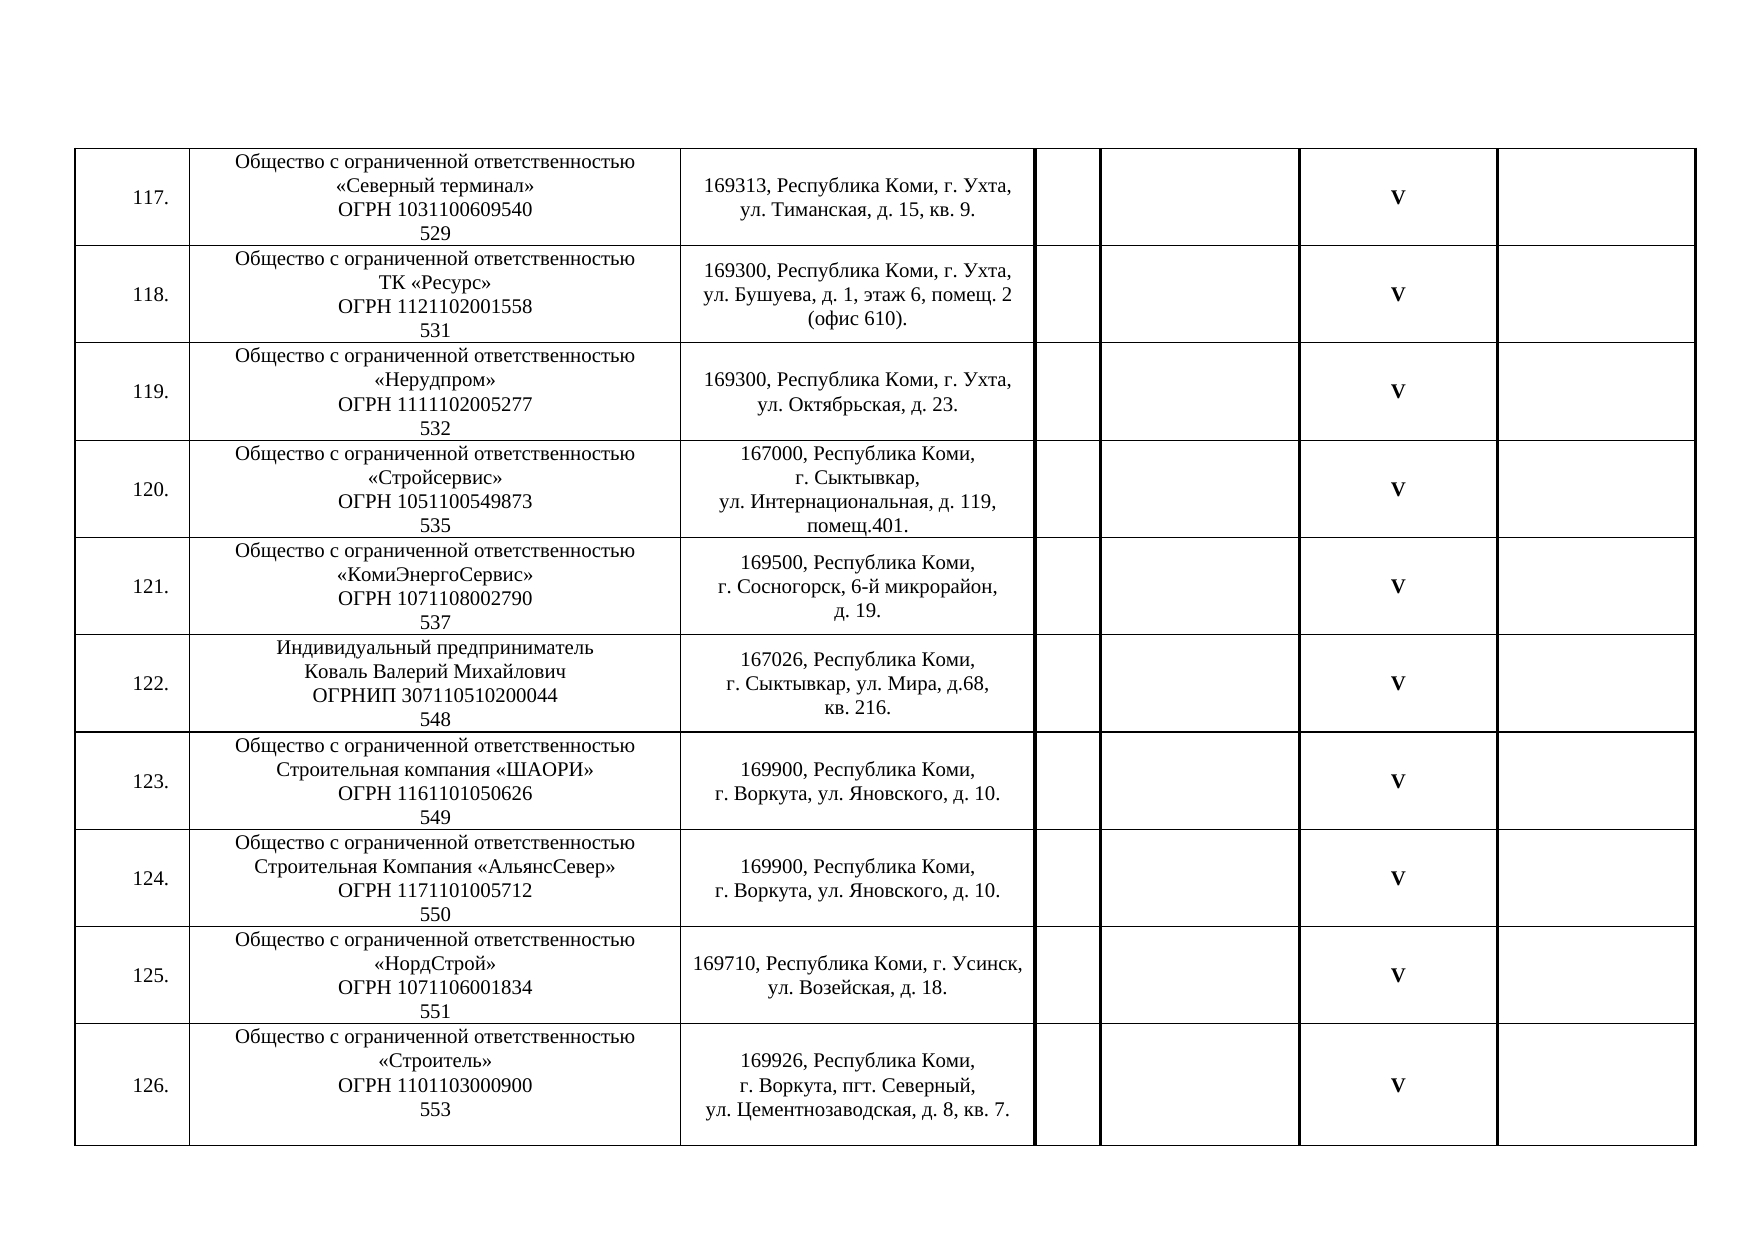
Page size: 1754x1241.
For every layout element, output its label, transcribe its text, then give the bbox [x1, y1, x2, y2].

table_cell [76, 149, 189, 245]
table_cell [1499, 441, 1694, 537]
table_cell [1499, 733, 1694, 829]
table_cell [1499, 343, 1694, 439]
table_cell [1102, 246, 1298, 342]
table_cell [1102, 733, 1298, 829]
table_cell 169300, Республика Коми, г. Ухта, ул. Октябрьская, д. 23. [681, 343, 1033, 439]
table_cell Общество с ограниченной ответственностью ТК «Ресурс» ОГРН 1121102001558 531 [190, 246, 680, 342]
table_cell 169926, Республика Коми, г. Воркута, пгт. Северный, ул. Цементнозаводская, д. 8, кв. 7. [681, 1024, 1033, 1145]
table_cell [1102, 635, 1298, 731]
table_cell 167026, Республика Коми, г. Сыктывкар, ул. Мира, д.68, кв. 216. [681, 635, 1033, 731]
table_cell [76, 343, 189, 439]
table_cell 169710, Республика Коми, г. Усинск, ул. Возейская, д. 18. [681, 927, 1033, 1023]
table_cell [76, 830, 189, 926]
table_cell [1037, 830, 1099, 926]
table_cell [76, 635, 189, 731]
table_cell 169300, Республика Коми, г. Ухта, ул. Бушуева, д. 1, этаж 6, помещ. 2 (офис 610). [681, 246, 1033, 342]
table_cell [1499, 149, 1694, 245]
table_cell V [1301, 635, 1496, 731]
table_cell 169900, Республика Коми, г. Воркута, ул. Яновского, д. 10. [681, 733, 1033, 829]
table_cell V [1301, 733, 1496, 829]
table_cell [1037, 733, 1099, 829]
table_cell [76, 1024, 189, 1145]
table_cell Общество с ограниченной ответственностью «Строитель» ОГРН 1101103000900 553 [190, 1024, 680, 1145]
table_cell [1037, 927, 1099, 1023]
table_cell [1037, 149, 1099, 245]
table_cell [1102, 441, 1298, 537]
table_cell [1499, 830, 1694, 926]
table_cell V [1301, 927, 1496, 1023]
table_cell Общество с ограниченной ответственностью Строительная компания «ШАОРИ» ОГРН 1161101050626 549 [190, 733, 680, 829]
table_cell [1102, 830, 1298, 926]
table_cell V [1301, 1024, 1496, 1145]
table_cell [1499, 246, 1694, 342]
table_cell Индивидуальный предприниматель Коваль Валерий Михайлович ОГРНИП 307110510200044 548 [190, 635, 680, 731]
table_cell Общество с ограниченной ответственностью «Нерудпром» ОГРН 1111102005277 532 [190, 343, 680, 439]
table_cell [1499, 635, 1694, 731]
table_cell Общество с ограниченной ответственностью «Северный терминал» ОГРН 1031100609540 529 [190, 149, 680, 245]
table_cell [1037, 1024, 1099, 1145]
table_cell 167000, Республика Коми, г. Сыктывкар, ул. Интернациональная, д. 119, помещ.401. [681, 441, 1033, 537]
table_cell [76, 927, 189, 1023]
table_cell [1037, 343, 1099, 439]
table_cell [76, 733, 189, 829]
table_cell [1499, 1024, 1694, 1145]
table_cell 169500, Республика Коми, г. Сосногорск, 6-й микрорайон, д. 19. [681, 538, 1033, 634]
table_cell [1037, 538, 1099, 634]
table_cell [1102, 538, 1298, 634]
table_cell Общество с ограниченной ответственностью «Стройсервис» ОГРН 1051100549873 535 [190, 441, 680, 537]
table_cell 169313, Республика Коми, г. Ухта, ул. Тиманская, д. 15, кв. 9. [681, 149, 1033, 245]
table_cell 169900, Республика Коми, г. Воркута, ул. Яновского, д. 10. [681, 830, 1033, 926]
table_cell [1102, 343, 1298, 439]
table_cell V [1301, 246, 1496, 342]
table_cell [1499, 927, 1694, 1023]
table_cell Общество с ограниченной ответственностью Строительная Компания «АльянсСевер» ОГРН 1171101005712 550 [190, 830, 680, 926]
table_cell V [1301, 830, 1496, 926]
table_cell [76, 538, 189, 634]
table_cell V [1301, 538, 1496, 634]
table_cell [1102, 927, 1298, 1023]
table_cell [1102, 1024, 1298, 1145]
table_cell [1037, 246, 1099, 342]
table_cell [1499, 538, 1694, 634]
table_cell Общество с ограниченной ответственностью «НордСтрой» ОГРН 1071106001834 551 [190, 927, 680, 1023]
table_cell [1102, 149, 1298, 245]
table_cell V [1301, 149, 1496, 245]
table_cell [76, 246, 189, 342]
table_cell V [1301, 441, 1496, 537]
table_cell [1037, 635, 1099, 731]
table_cell Общество с ограниченной ответственностью «КомиЭнергоСервис» ОГРН 1071108002790 537 [190, 538, 680, 634]
table_cell [1037, 441, 1099, 537]
table_cell V [1301, 343, 1496, 439]
table_cell [76, 441, 189, 537]
